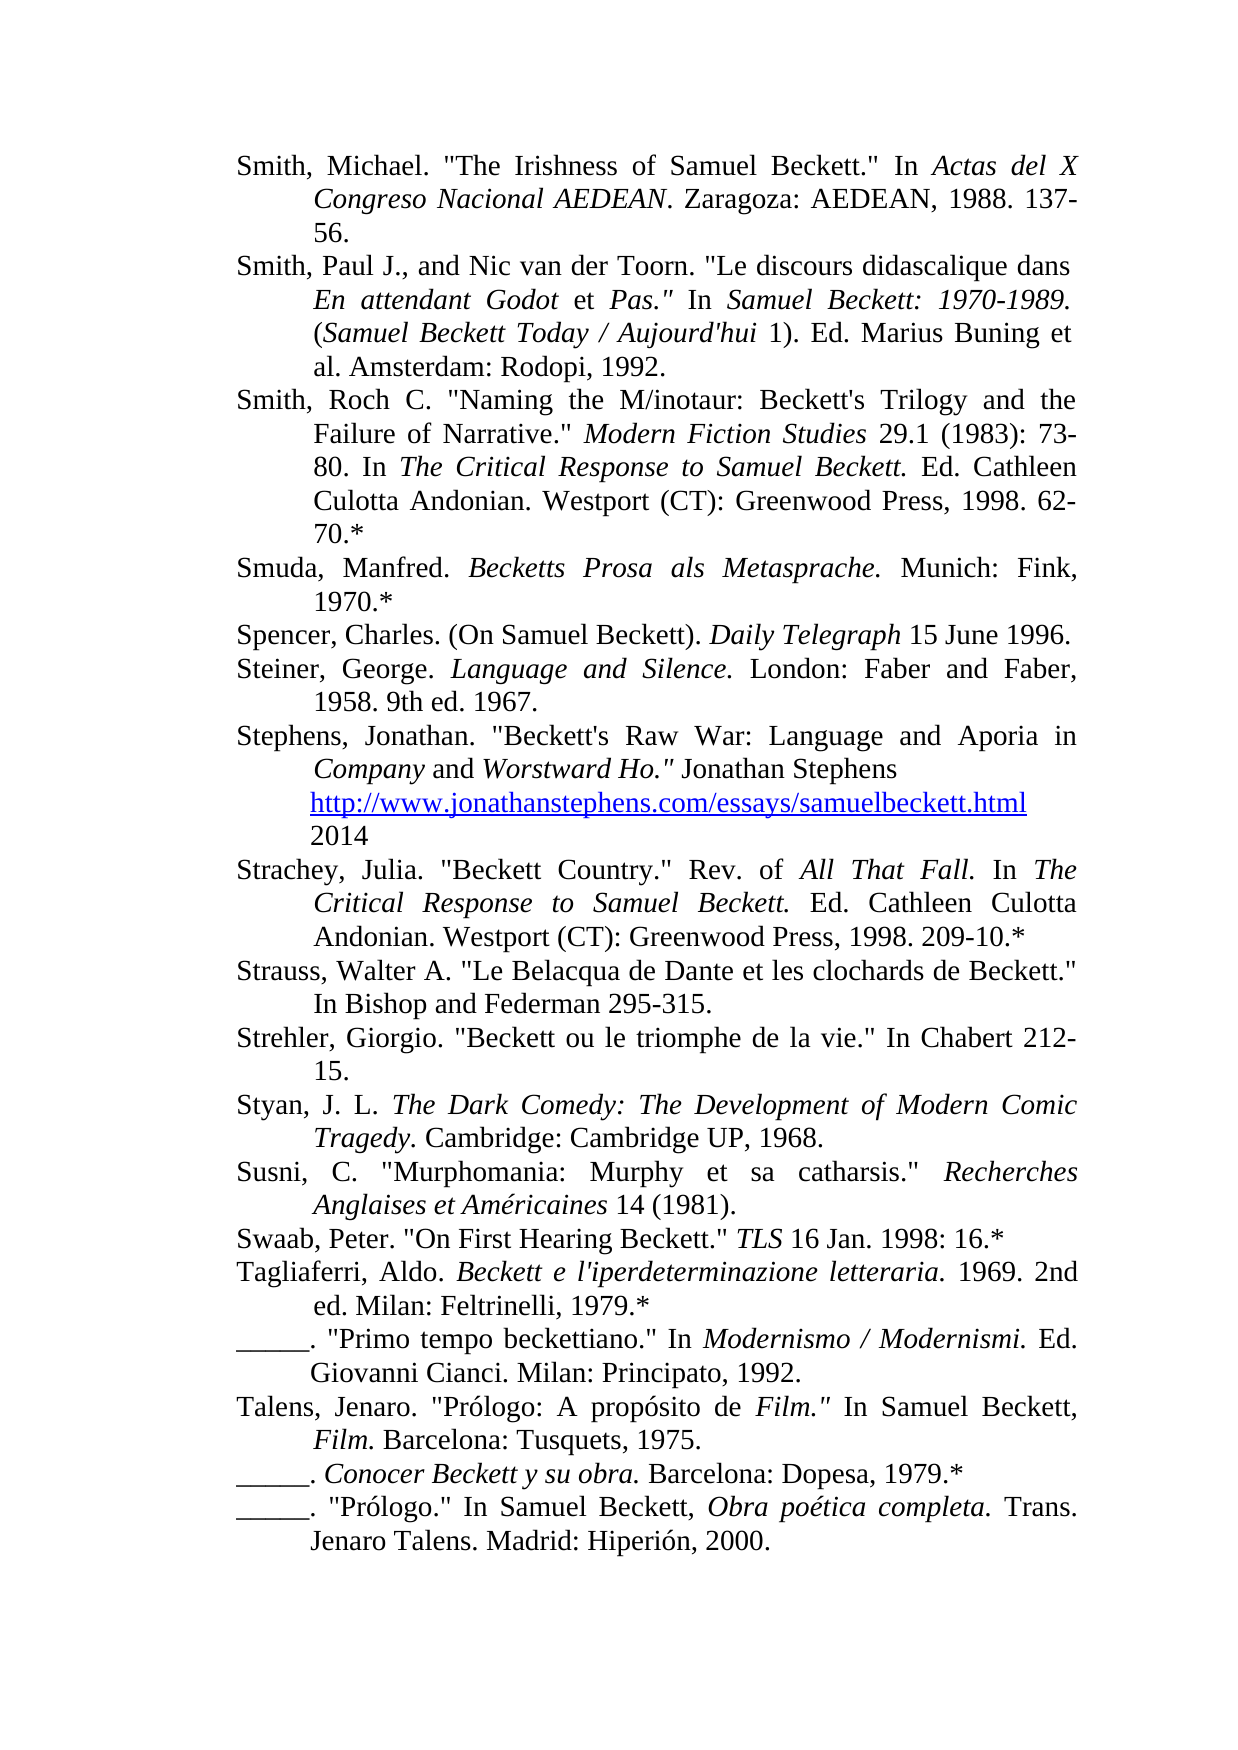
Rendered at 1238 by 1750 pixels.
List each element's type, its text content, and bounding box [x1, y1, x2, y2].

text 2014 [310, 818, 1078, 852]
text Swaab, Peter. "On First Hearing Beckett." TLS 16 Jan. 1998: 16.* [236, 1221, 1078, 1254]
text Smith, Roch C. "Naming the M/inotaur: Beckett's Trilogy and the Failure of Narrative." Modern Fiction Studies 29.1 (1983): 73-80. In The Critical Response to Samuel Beckett. Ed. Cathleen Culotta Andonian. Westport (CT): Greenwood Press, 1998. 62-70.* [236, 382, 1077, 550]
text Tagliaferri, Aldo. Beckett e l'iperdeterminazione letteraria. 1969. 2nd ed. Milan: Feltrinelli, 1979.* [236, 1254, 1078, 1322]
text Styan, J. L. The Dark Comedy: The Development of Modern Comic Tragedy. Cambridge: Cambridge UP, 1968. [236, 1087, 1078, 1154]
text Smuda, Manfred. Becketts Prosa als Metasprache. Munich: Fink, 1970.* [236, 550, 1078, 617]
text _____. "Primo tempo beckettiano." In Modernismo / Modernismi. Ed. Giovanni Cianci. Milan: Principato, 1992. [236, 1322, 1078, 1389]
text Talens, Jenaro. "Prólogo: A propósito de Film." In Samuel Beckett, Film. Barcelona: Tusquets, 1975. [236, 1389, 1078, 1456]
text _____. Conocer Beckett y su obra. Barcelona: Dopesa, 1979.* [236, 1456, 1078, 1489]
text Spencer, Charles. (On Samuel Beckett). Daily Telegraph 15 June 1996. [236, 617, 1078, 651]
text Stephens, Jonathan. "Beckett's Raw War: Language and Aporia in Company and Worstward Ho." Jonathan Stephens [236, 718, 1078, 785]
text Strachey, Julia. "Beckett Country." Rev. of All That Fall. In The Critical Response to Samuel Beckett. Ed. Cathleen Culotta Andonian. Westport (CT): Greenwood Press, 1998. 209-10.* [236, 852, 1077, 953]
text Susni, C. "Murphomania: Murphy et sa catharsis." Recherches Anglaises et Américaines 14 (1981). [236, 1154, 1078, 1221]
text Steiner, George. Language and Silence. London: Faber and Faber, 1958. 9th ed. 1967. [236, 651, 1078, 718]
text Strauss, Walter A. "Le Belacqua de Dante et les clochards de Beckett." In Bishop and Federman 295-315. [236, 953, 1078, 1020]
text Smith, Michael. "The Irishness of Samuel Beckett." In Actas del X Congreso Nacional AEDEAN. Zaragoza: AEDEAN, 1988. 137-56. [236, 148, 1078, 248]
text Smith, Paul J., and Nic van der Toorn. "Le discours didascalique dans En attendant Godot et Pas." In Samuel Beckett: 1970-1989. (Samuel Beckett Today / Aujourd'hui 1). Ed. Marius Buning et al. Amsterdam: Rodopi, 1992. [236, 248, 1072, 382]
text _____. "Prólogo." In Samuel Beckett, Obra poética completa. Trans. Jenaro Talens. Madrid: Hiperión, 2000. [236, 1489, 1078, 1556]
text http://www.jonathanstephens.com/essays/samuelbeckett.html [310, 785, 1078, 818]
text Strehler, Giorgio. "Beckett ou le triomphe de la vie." In Chabert 212-15. [236, 1020, 1078, 1087]
